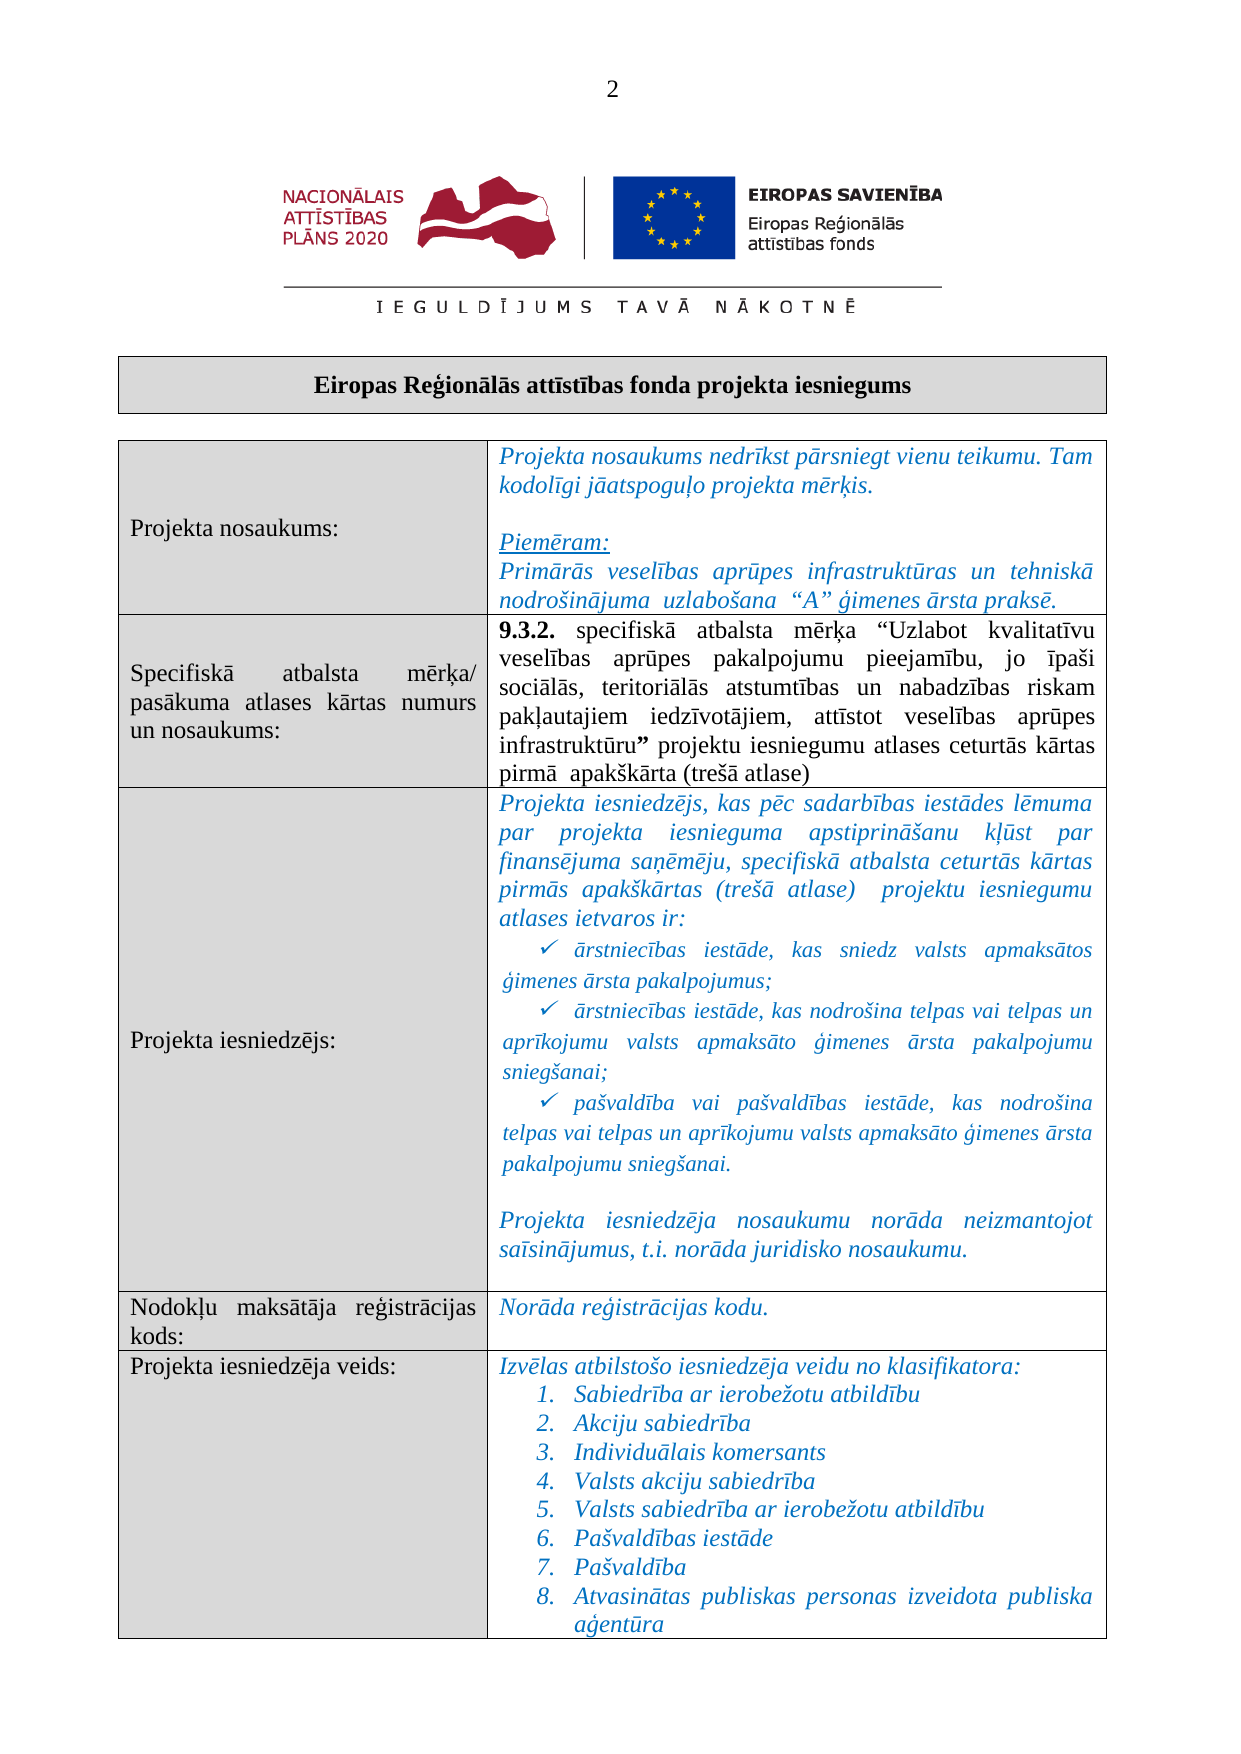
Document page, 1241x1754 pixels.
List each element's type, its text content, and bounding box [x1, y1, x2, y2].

table_header Projekta nosaukums nedrīkst pārsniegt vienu teikumu. Tam kodolīgi jāatspoguļo projekta mērķis. Piemēram: Primārās veselības aprūpes infrastruktūras un tehniskā nodrošinājuma uzlabošana “A” ģimenes ārsta praksē. [488, 441, 1106, 614]
table_header Projekta nosaukums: [119, 441, 487, 614]
table_cell Nodokļu maksātāja reģistrācijas kods: [119, 1292, 487, 1350]
table_header Eiropas Reģionālās attīstības fonda projekta iesniegums [119, 357, 1106, 413]
table_cell Projekta iesniedzējs, kas pēc sadarbības iestādes lēmuma par projekta iesnieguma apstiprināšanu kļūst par finansējuma saņēmēju, specifiskā atbalsta ceturtās kārtas pirmās apakškārtas (trešā atlase) projektu iesniegumu atlases ietvaros ir: ārstniecības iestāde, kas sniedz valsts apmaksātos ģimenes ārsta pakalpojumus; ārstniecības iestāde, kas nodrošina telpas vai telpas un aprīkojumu valsts apmaksāto ģimenes ārsta pakalpojumu sniegšanai; pašvaldība vai pašvaldības iestāde, kas nodrošina telpas vai telpas un aprīkojumu valsts apmaksāto ģimenes ārsta pakalpojumu sniegšanai. Projekta iesniedzēja nosaukumu norāda neizmantojot saīsinājumus, t.i. norāda juridisko nosaukumu. [488, 788, 1106, 1291]
table_cell Projekta iesniedzējs: [119, 788, 487, 1291]
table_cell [119, 1351, 487, 1638]
table_cell Norāda reģistrācijas kodu. [488, 1292, 1106, 1350]
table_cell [488, 1351, 1106, 1638]
table_cell 9.3.2. specifiskā atbalsta mērķa “Uzlabot kvalitatīvu veselības aprūpes pakalpojumu pieejamību, jo īpaši sociālās, teritoriālās atstumtības un nabadzības riskam pakļautajiem iedzīvotājiem, attīstot veselības aprūpes infrastruktūru” projektu iesniegumu atlases ceturtās kārtas pirmā apakškārta (trešā atlase) [488, 615, 1106, 787]
table_cell Specifiskā atbalsta mērķa/ pasākuma atlases kārtas numurs un nosaukums: [119, 615, 487, 787]
picture [283, 176, 942, 313]
